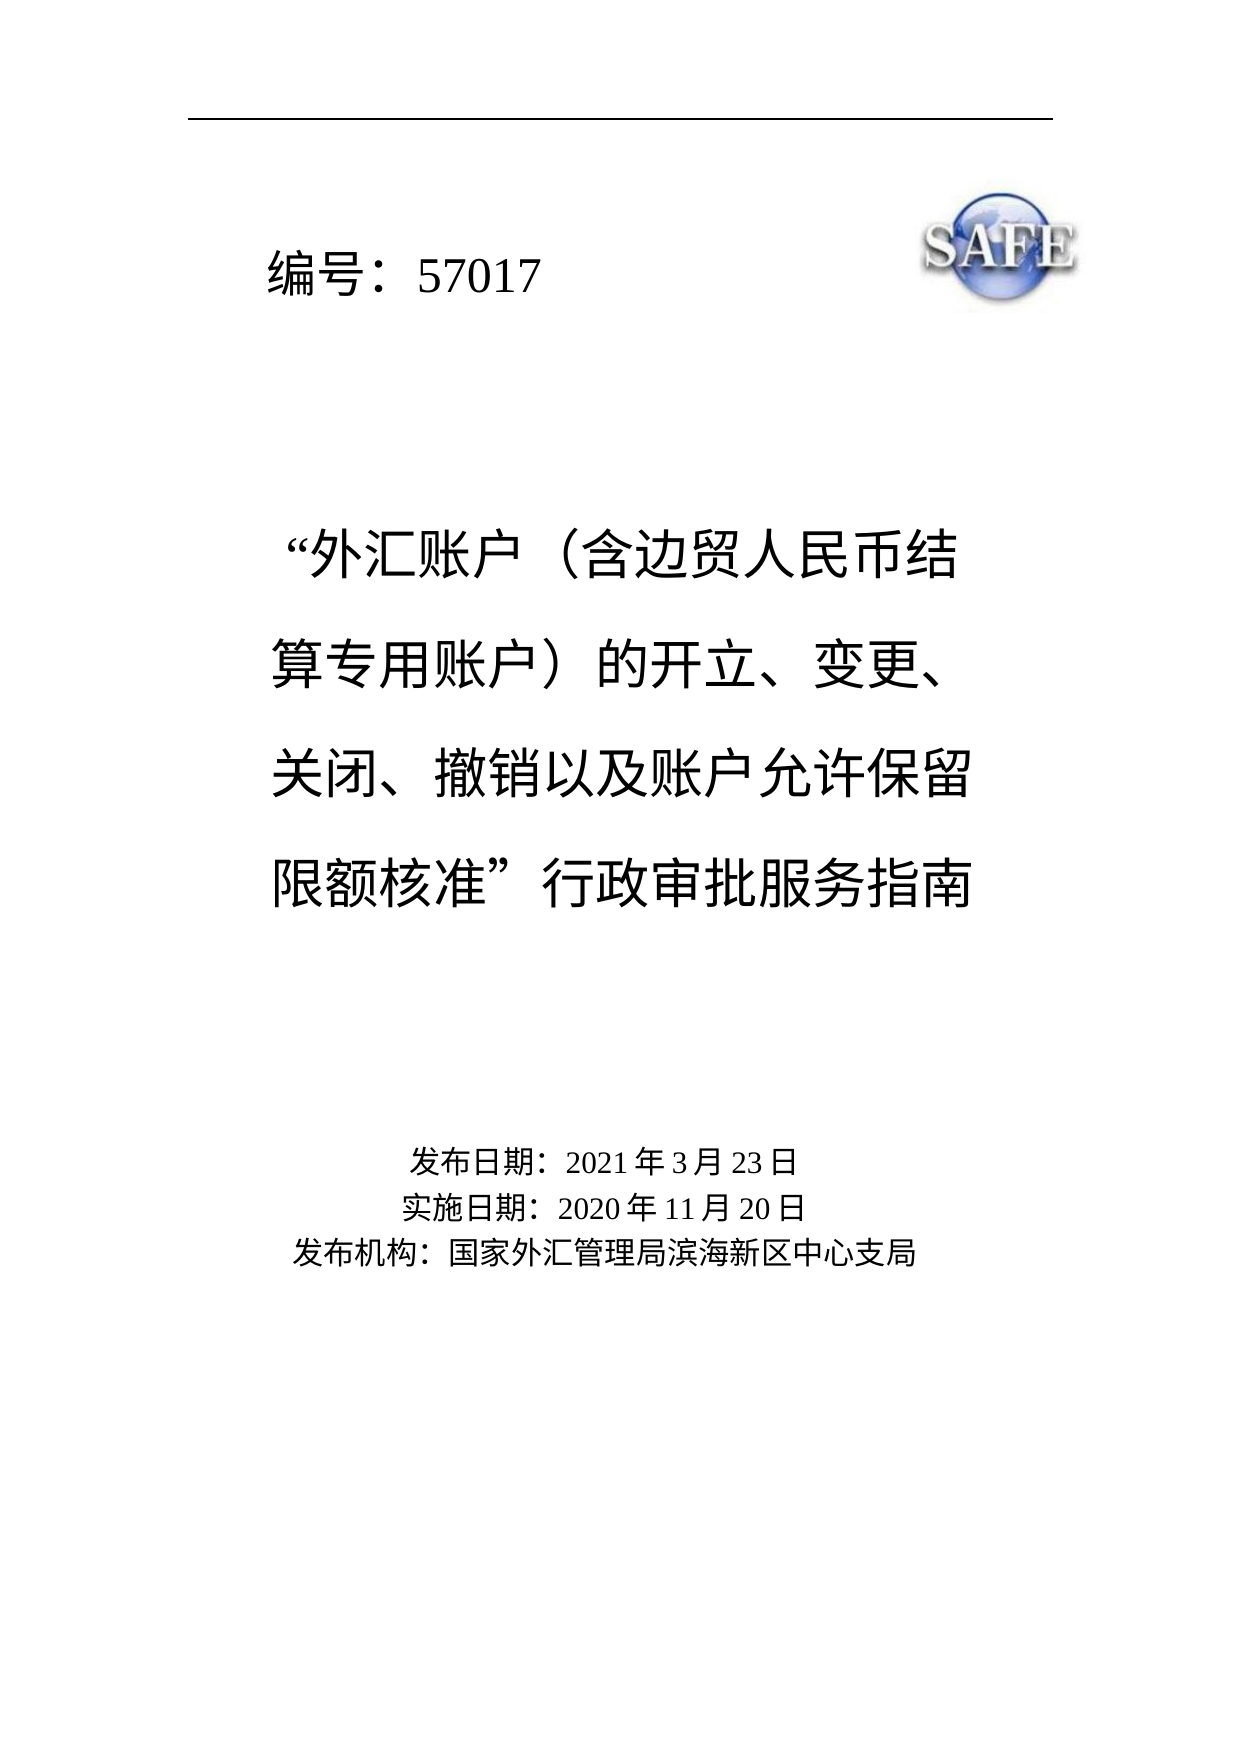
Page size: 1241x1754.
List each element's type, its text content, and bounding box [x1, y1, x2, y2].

text 编号：57017 [267, 234, 913, 307]
text 发布日期：2021年3月23日 [187, 1138, 1021, 1183]
picture [913, 178, 1087, 313]
text 实施日期：2020年11月20日 [187, 1183, 1021, 1228]
text “外汇账户（含边贸人民币结算专用账户）的开立、变更、关闭、撤销以及账户允许保留限额核准”行政审批服务指南 [264, 512, 981, 919]
text 发布机构：国家外汇管理局滨海新区中心支局 [187, 1228, 1021, 1273]
